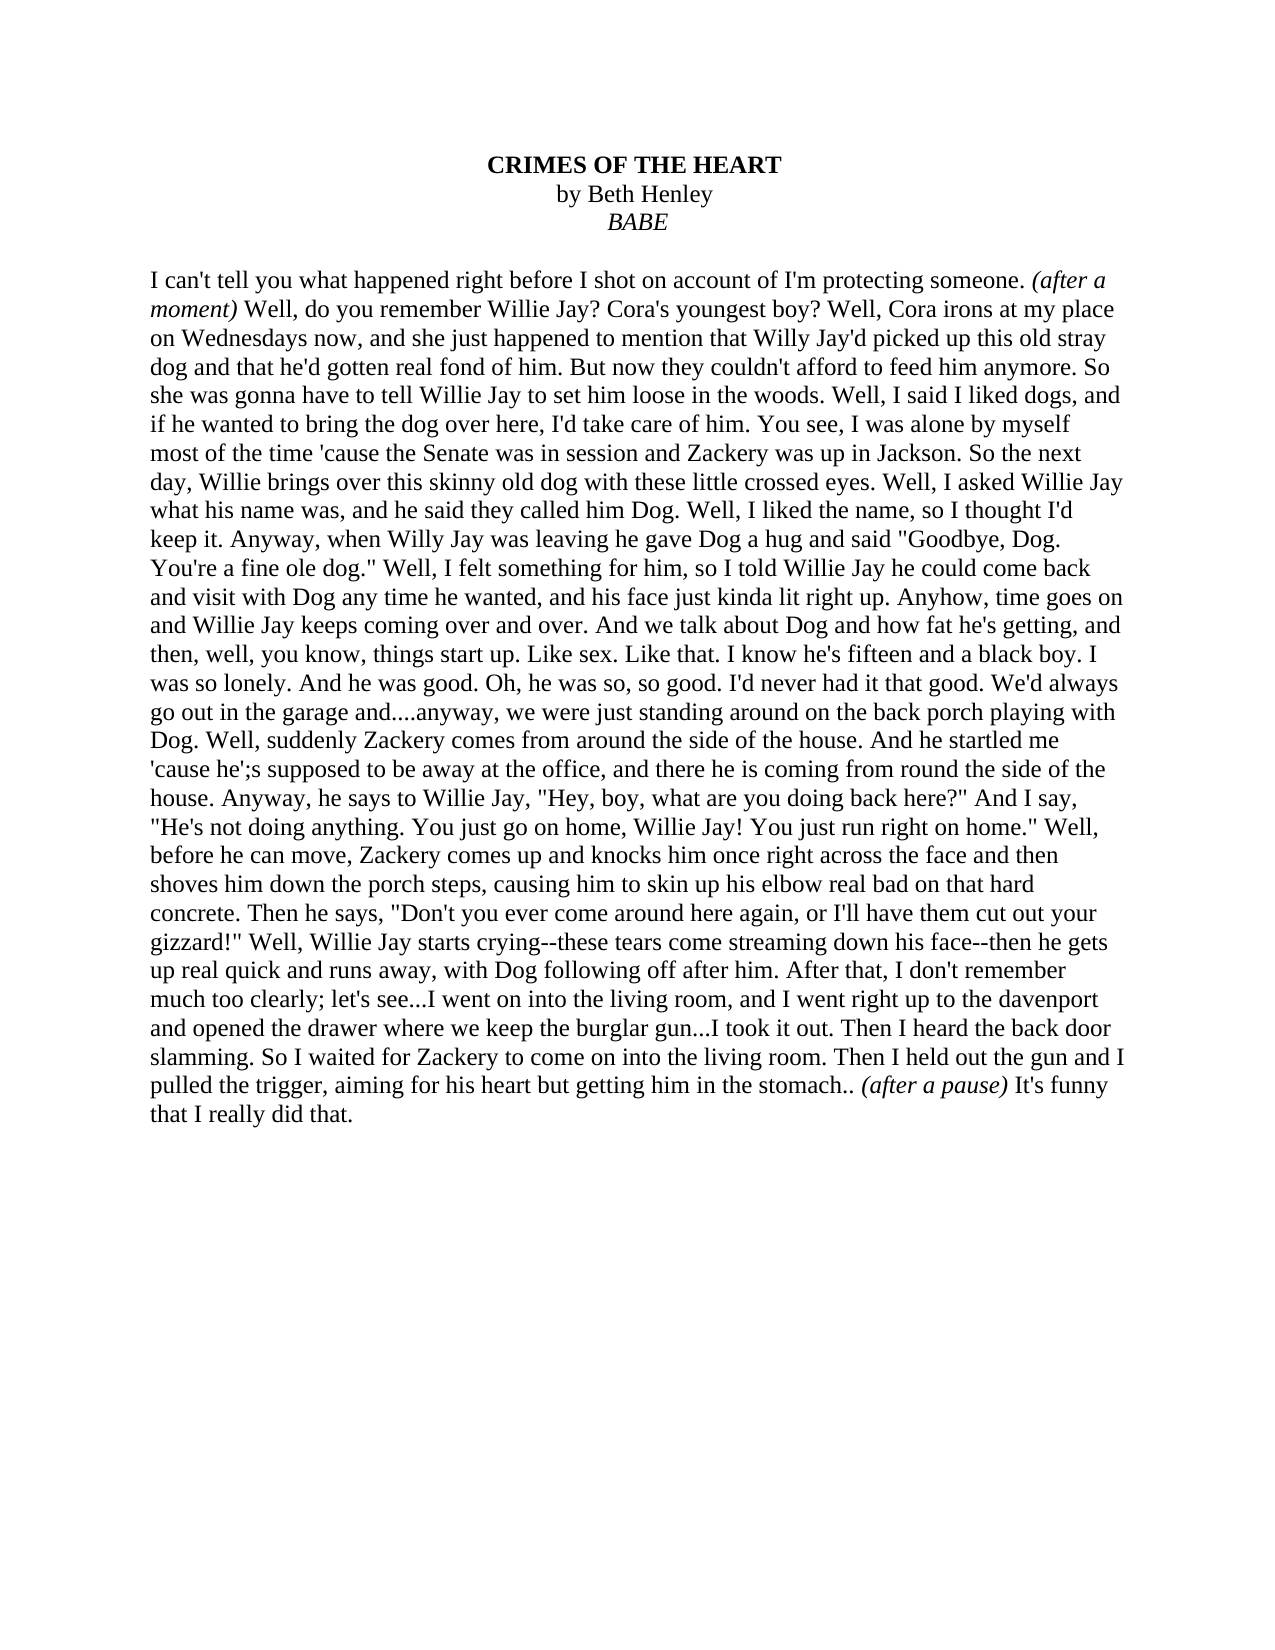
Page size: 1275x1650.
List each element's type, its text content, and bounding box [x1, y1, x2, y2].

text CRIMES OF THE HEART by Beth Henley BABE [150, 150, 1125, 236]
text I can't tell you what happened right before I shot on account of I'm protecting someone. (after a moment) Well, do you remember Willie Jay? Cora's youngest boy? Well, Cora irons at my place on Wednesdays now, and she just happened to mention that Willy Jay'd picked up this old stray dog and that he'd gotten real fond of him. But now they couldn't afford to feed him anymore. So she was gonna have to tell Willie Jay to set him loose in the woods. Well, I said I liked dogs, and if he wanted to bring the dog over here, I'd take care of him. You see, I was alone by myself most of the time 'cause the Senate was in session and Zackery was up in Jackson. So the next day, Willie brings over this skinny old dog with these little crossed eyes. Well, I asked Willie Jay what his name was, and he said they called him Dog. Well, I liked the name, so I thought I'd keep it. Anyway, when Willy Jay was leaving he gave Dog a hug and said "Goodbye, Dog. You're a fine ole dog." Well, I felt something for him, so I told Willie Jay he could come back and visit with Dog any time he wanted, and his face just kinda lit right up. Anyhow, time goes on and Willie Jay keeps coming over and over. And we talk about Dog and how fat he's getting, and then, well, you know, things start up. Like sex. Like that. I know he's fifteen and a black boy. I was so lonely. And he was good. Oh, he was so, so good. I'd never had it that good. We'd always go out in the garage and....anyway, we were just standing around on the back porch playing with Dog. Well, suddenly Zackery comes from around the side of the house. And he startled me 'cause he';s supposed to be away at the office, and there he is coming from round the side of the house. Anyway, he says to Willie Jay, "Hey, boy, what are you doing back here?" And I say, "He's not doing anything. You just go on home, Willie Jay! You just run right on home." Well, before he can move, Zackery comes up and knocks him once right across the face and then shoves him down the porch steps, causing him to skin up his elbow real bad on that hard concrete. Then he says, "Don't you ever come around here again, or I'll have them cut out your gizzard!" Well, Willie Jay starts crying--these tears come streaming down his face--then he gets up real quick and runs away, with Dog following off after him. After that, I don't remember much too clearly; let's see...I went on into the living room, and I went right up to the davenport and opened the drawer where we keep the burglar gun...I took it out. Then I heard the back door slamming. So I waited for Zackery to come on into the living room. Then I held out the gun and I pulled the trigger, aiming for his heart but getting him in the stomach.. (after a pause) It's funny that I really did that. [150, 265, 1125, 1128]
